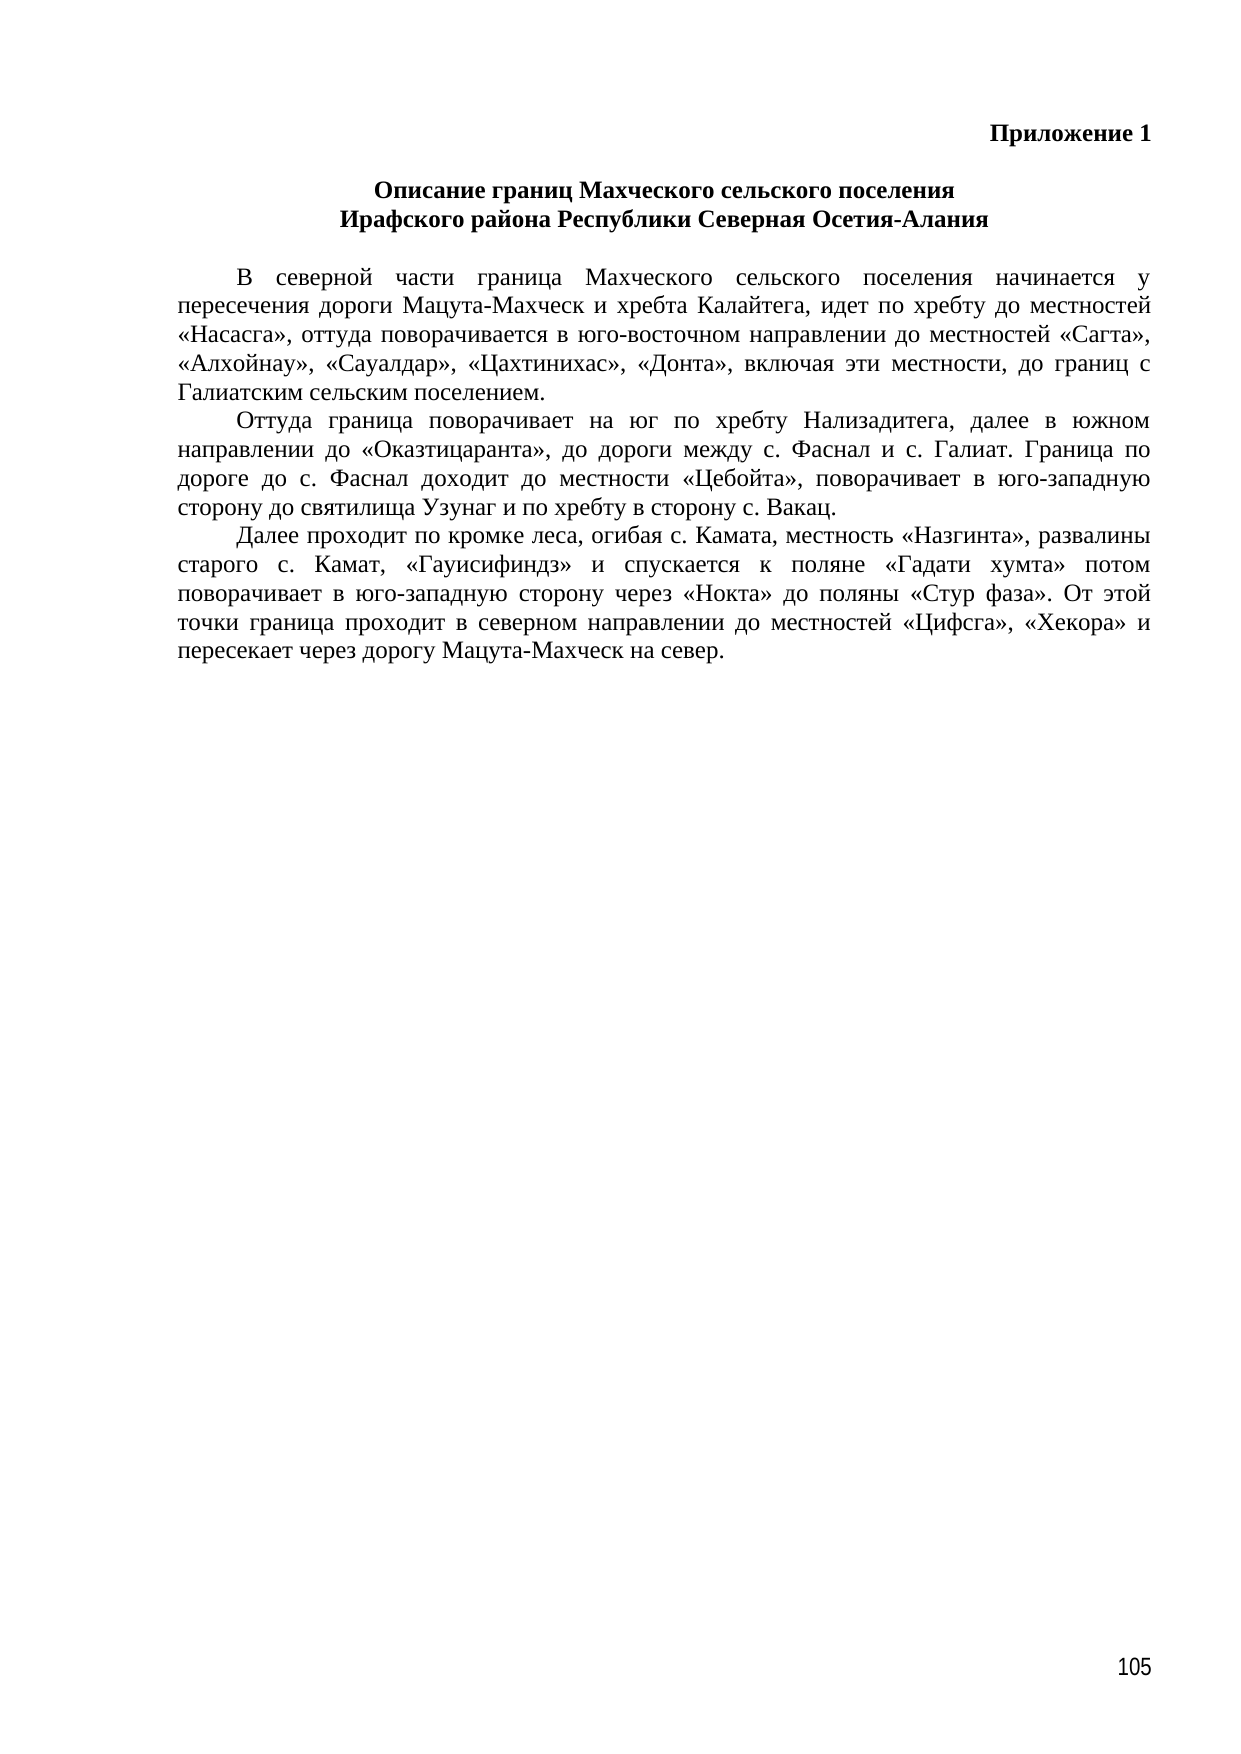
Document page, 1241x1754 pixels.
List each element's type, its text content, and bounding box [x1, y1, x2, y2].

text Приложение 1 [177, 118, 1152, 147]
text В северной части граница Махческого сельского поселения начинается у пересечения дороги Мацута-Махческ и хребта Калайтега, идет по хребту до местностей «Насасга», оттуда поворачивается в юго-восточном направлении до местностей «Сагта», «Алхойнау», «Сауалдар», «Цахтинихас», «Донта», включая эти местности, до границ с Галиатским сельским поселением. [177, 262, 1152, 406]
list Ирафского района Республики Северная Осетия-Алания [177, 204, 1152, 233]
list Описание границ Махческого сельского поселения [177, 176, 1152, 204]
text Далее проходит по кромке леса, огибая с. Камата, местность «Назгинта», развалины старого с. Камат, «Гауисифиндз» и спускается к поляне «Гадати хумта» потом поворачивает в юго-западную сторону через «Нокта» до поляны «Стур фаза». От этой точки граница проходит в северном направлении до местностей «Цифсга», «Хекора» и пересекает через дорогу Мацута-Махческ на север. [177, 521, 1152, 664]
text Оттуда граница поворачивает на юг по хребту Нализадитега, далее в южном направлении до «Оказтицаранта», до дороги между с. Фаснал и с. Галиат. Граница по дороге до с. Фаснал доходит до местности «Цебойта», поворачивает в юго-западную сторону до святилища Узунаг и по хребту в сторону с. Вакац. [177, 406, 1152, 521]
